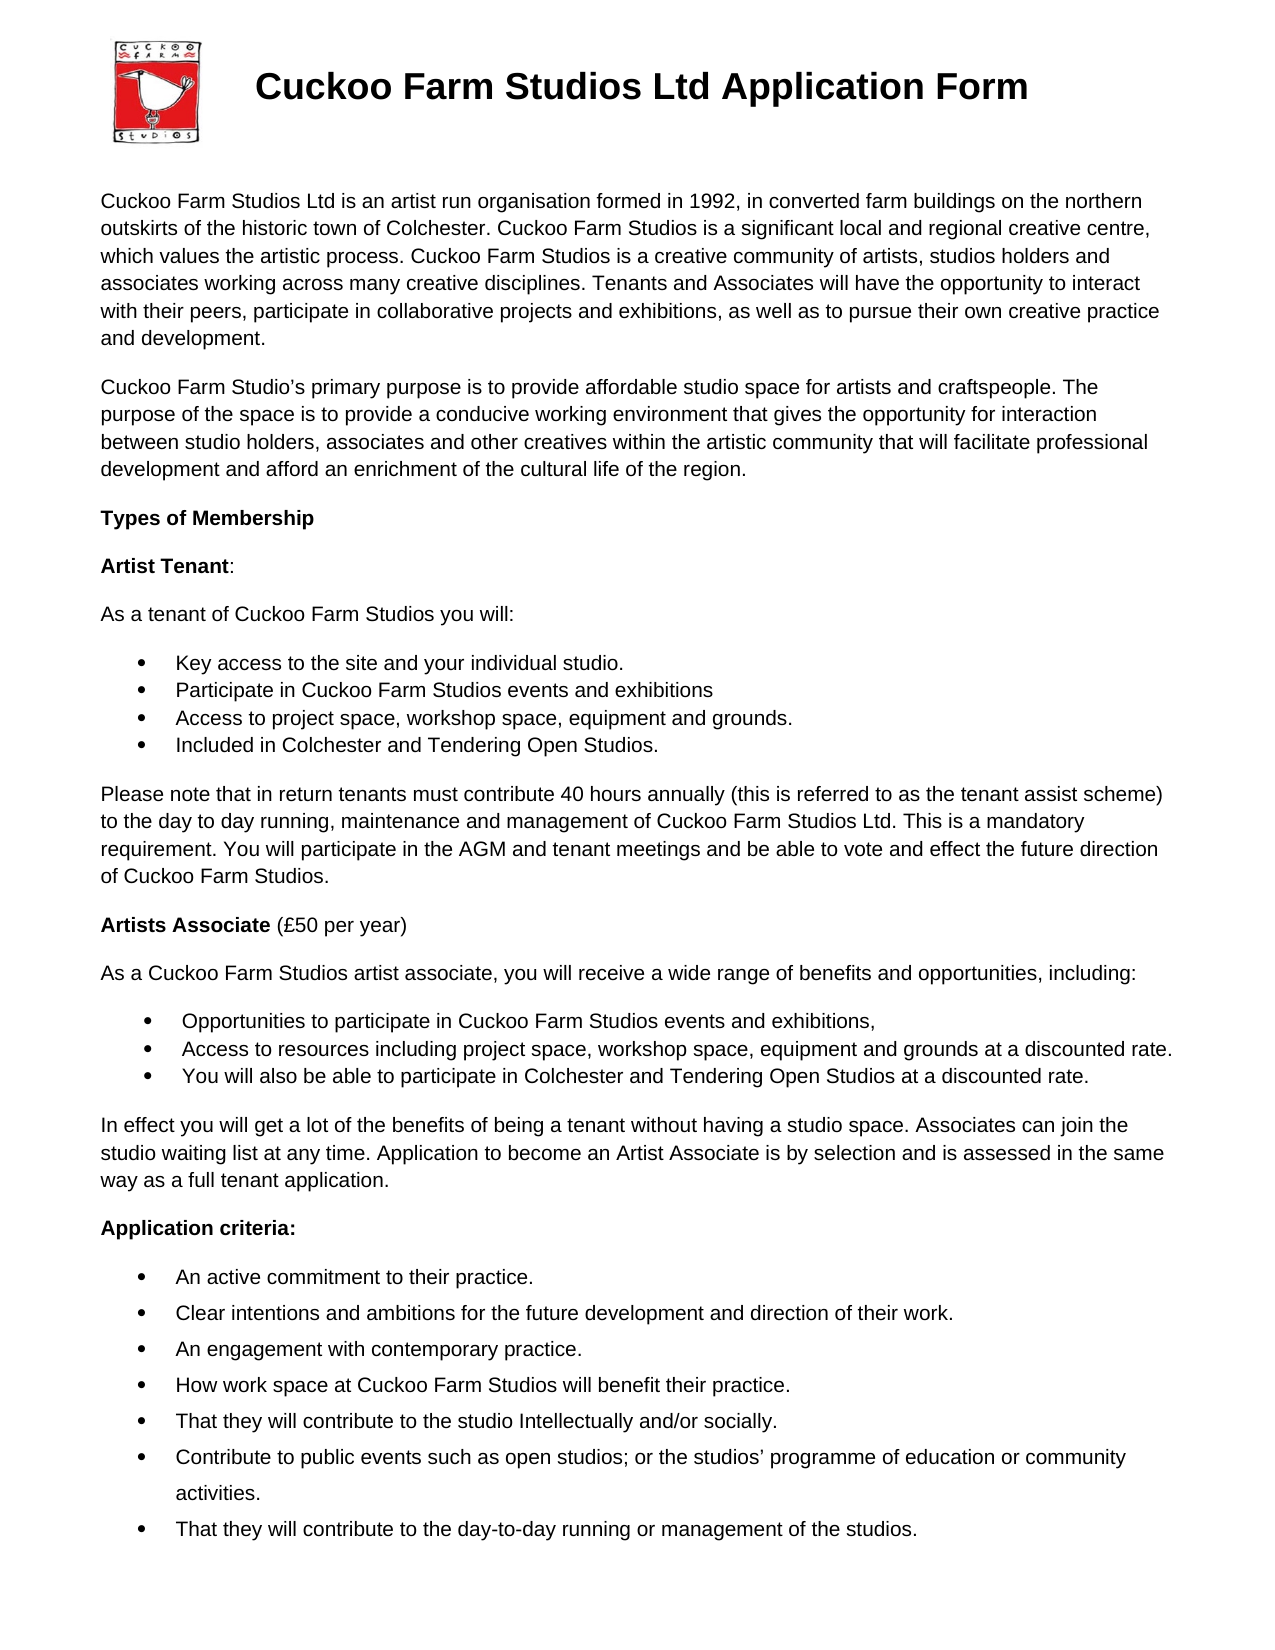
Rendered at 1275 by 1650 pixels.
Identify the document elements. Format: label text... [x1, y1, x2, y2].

list Participate in Cuckoo Farm Studios events and exhibitions [138, 678, 1174, 702]
list Opportunities to participate in Cuckoo Farm Studios events and exhibitions, [144, 1009, 1174, 1033]
list Access to project space, workshop space, equipment and grounds. [138, 706, 1174, 730]
list That they will contribute to the studio Intellectually and/or socially. [138, 1409, 1174, 1433]
list Clear intentions and ambitions for the future development and direction of their work. [138, 1301, 1174, 1324]
list Contribute to public events such as open studios; or the studios’ programme of education or community activities. [138, 1445, 1174, 1505]
text Artist Tenant: [100, 554, 1174, 578]
text In effect you will get a lot of the benefits of being a tenant without having a studio space. Associates can join the studio waiting list at any time. Application to become an Artist Associate is by selection and is assessed in the same way as a full tenant application. [100, 1113, 1174, 1192]
list Included in Colchester and Tendering Open Studios. [138, 733, 1174, 757]
text Application criteria: [100, 1216, 1174, 1240]
text Cuckoo Farm Studio’s primary purpose is to provide affordable studio space for artists and craftspeople. The purpose of the space is to provide a conducive working environment that gives the opportunity for interaction between studio holders, associates and other creatives within the artistic community that will facilitate professional development and afford an enrichment of the cultural life of the region. [100, 374, 1174, 481]
list Key access to the site and your individual studio. [138, 650, 1174, 674]
list An engagement with contemporary practice. [138, 1337, 1174, 1361]
text Types of Membership [100, 505, 1174, 529]
text As a tenant of Cuckoo Farm Studios you will: [100, 602, 1174, 626]
text Please note that in return tenants must contribute 40 hours annually (this is referred to as the tenant assist scheme) to the day to day running, maintenance and management of Cuckoo Farm Studios Ltd. This is a mandatory requirement. You will participate in the AGM and tenant meetings and be able to vote and effect the future direction of Cuckoo Farm Studios. [100, 782, 1174, 888]
list Access to resources including project space, workshop space, equipment and grounds at a discounted rate. [144, 1037, 1174, 1061]
list An active commitment to their practice. [138, 1264, 1174, 1288]
list You will also be able to participate in Colchester and Tendering Open Studios at a discounted rate. [144, 1064, 1174, 1088]
list How work space at Cuckoo Farm Studios will benefit their practice. [138, 1373, 1174, 1397]
text Artists Associate (£50 per year) [100, 912, 1174, 936]
text Cuckoo Farm Studios Ltd is an artist run organisation formed in 1992, in converted farm buildings on the northern outskirts of the historic town of Colchester. Cuckoo Farm Studios is a significant local and regional creative centre, which values the artistic process. Cuckoo Farm Studios is a creative community of artists, studios holders and associates working across many creative disciplines. Tenants and Associates will have the opportunity to interact with their peers, participate in collaborative projects and exhibitions, as well as to pursue their own creative practice and development. [100, 189, 1174, 350]
picture [110, 36, 203, 149]
list That they will contribute to the day-to-day running or management of the studios. [138, 1517, 1174, 1541]
text As a Cuckoo Farm Studios artist associate, you will receive a wide range of benefits and opportunities, including: [100, 961, 1174, 985]
